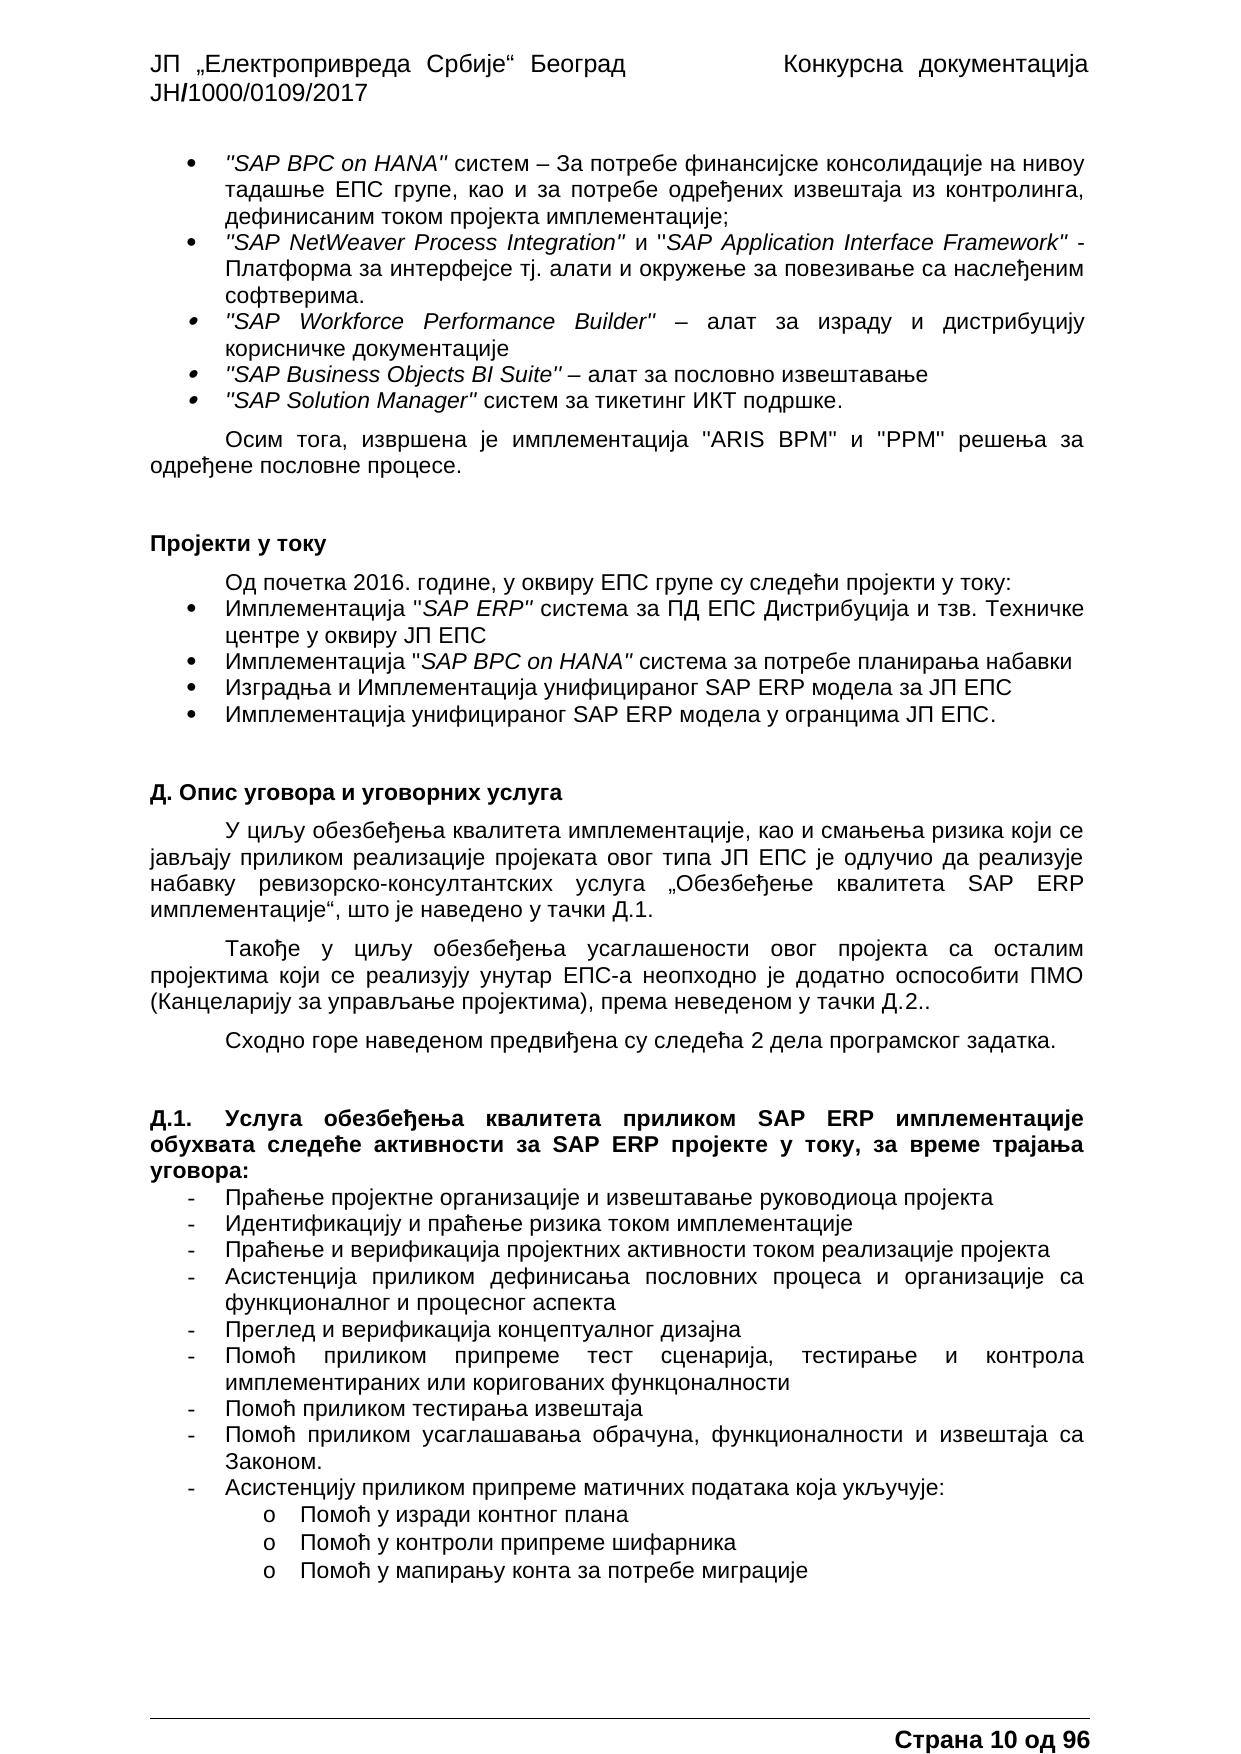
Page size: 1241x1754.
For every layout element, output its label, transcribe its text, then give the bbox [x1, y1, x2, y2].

text Такође у циљу обезбеђења усаглашености овог пројекта са осталим пројектима који се реализују унутар ЕПС-а неопходно је додатно оспособити ПМО (Канцеларију за управљање пројектима), према неведеном у тачки Д.2.. [150, 935, 1085, 1014]
list Помоћ у мапирању конта за потребе миграције [262, 1557, 1085, 1586]
list Изградња и Имплементација унифицираног SAP ERP модела за ЈП ЕПС [187, 674, 1085, 701]
text Осим тога, извршена је имплементација ''ARIS BPM'' и ''PPM'' решења за одређене пословне процесе. [150, 426, 1085, 479]
list Асистенција приликом дефинисања пословних процеса и организације са функционалног и процесног аспекта [187, 1263, 1085, 1316]
list Помоћ у контроли припреме шифарника [262, 1529, 1085, 1557]
list ''SAP BPC on HANA'' систем – За потребе финансијске консолидације на нивоу тадашње ЕПС групе, као и за потребе одређених извештаја из контролинга, дефинисаним током пројекта имплементације; [187, 150, 1085, 229]
text Д.1. Услуга обезбеђења квалитета приликом SAP ERP имплементације обухвата следеће активности за SAP ERP пројекте у току, за време трајања уговора: [150, 1104, 1085, 1183]
list Помоћ приликом усаглашавања обрачуна, функционалности и извештаја са Законом. [187, 1421, 1085, 1474]
list Помоћ приликом припреме тест сценарија, тестирање и контрола имплементираних или коригованих функцоналности [187, 1342, 1085, 1395]
list ''SAP Business Objects BI Suite'' – алат за пословно извештавање [187, 361, 1085, 387]
list ''SAP NetWeaver Process Integration'' и ''SAP Application Interface Framework'' - Платформа за интерфејсе тј. алати и окружење за повезивање са наслеђеним софтверима. [187, 229, 1085, 308]
text Сходно горе наведеном предвиђена су следећа 2 дела програмског задатка. [150, 1027, 1085, 1053]
list Идентификацију и праћење ризика током имплементације [187, 1210, 1085, 1236]
text Пројекти у току [150, 530, 1085, 556]
list ''SAP Workforce Performance Builder'' – алат за израду и дистрибуцију корисничке документације [187, 308, 1085, 361]
list Имплементација ''SAP ERP'' система за ПД ЕПС Дистрибуција и тзв. Техничке центре у оквиру ЈП ЕПС [187, 595, 1085, 648]
list ''SAP Solution Manager'' систем за тикетинг ИКТ подршке. [187, 387, 1085, 413]
list Преглед и верификација концептуалног дизајна [187, 1316, 1085, 1342]
list Имплементација ''SAP BPC on HANA'' система за потребе планирања набавки [187, 648, 1085, 674]
list Имплементација унифицираног SAP ERP модела у огранцима ЈП ЕПС. [187, 701, 1085, 727]
text Од почетка 2016. године, у оквиру ЕПС групе су следећи пројекти у току: [150, 569, 1085, 595]
list Помоћ у изради контног плана [262, 1501, 1085, 1529]
list Помоћ приликом тестирања извештаја [187, 1395, 1085, 1421]
list Праћење пројектне организације и извештавање руководиоца пројекта [187, 1183, 1085, 1210]
list Праћење и верификација пројектних активности током реализације пројекта [187, 1236, 1085, 1263]
text У циљу обезбеђења квалитета имплементације, као и смањења ризика који се јављају приликом реализације пројеката овог типа ЈП ЕПС је одлучио да реализује набавку ревизорско-консултантских услуга „Обезбеђење квалитета SAP ERP имплементације“, што је наведено у тачки Д.1. [150, 817, 1085, 923]
text Д. Опис уговора и уговорних услуга [150, 778, 1090, 805]
list Асистенцију приликом припреме матичних података која укључује: [187, 1474, 1085, 1501]
